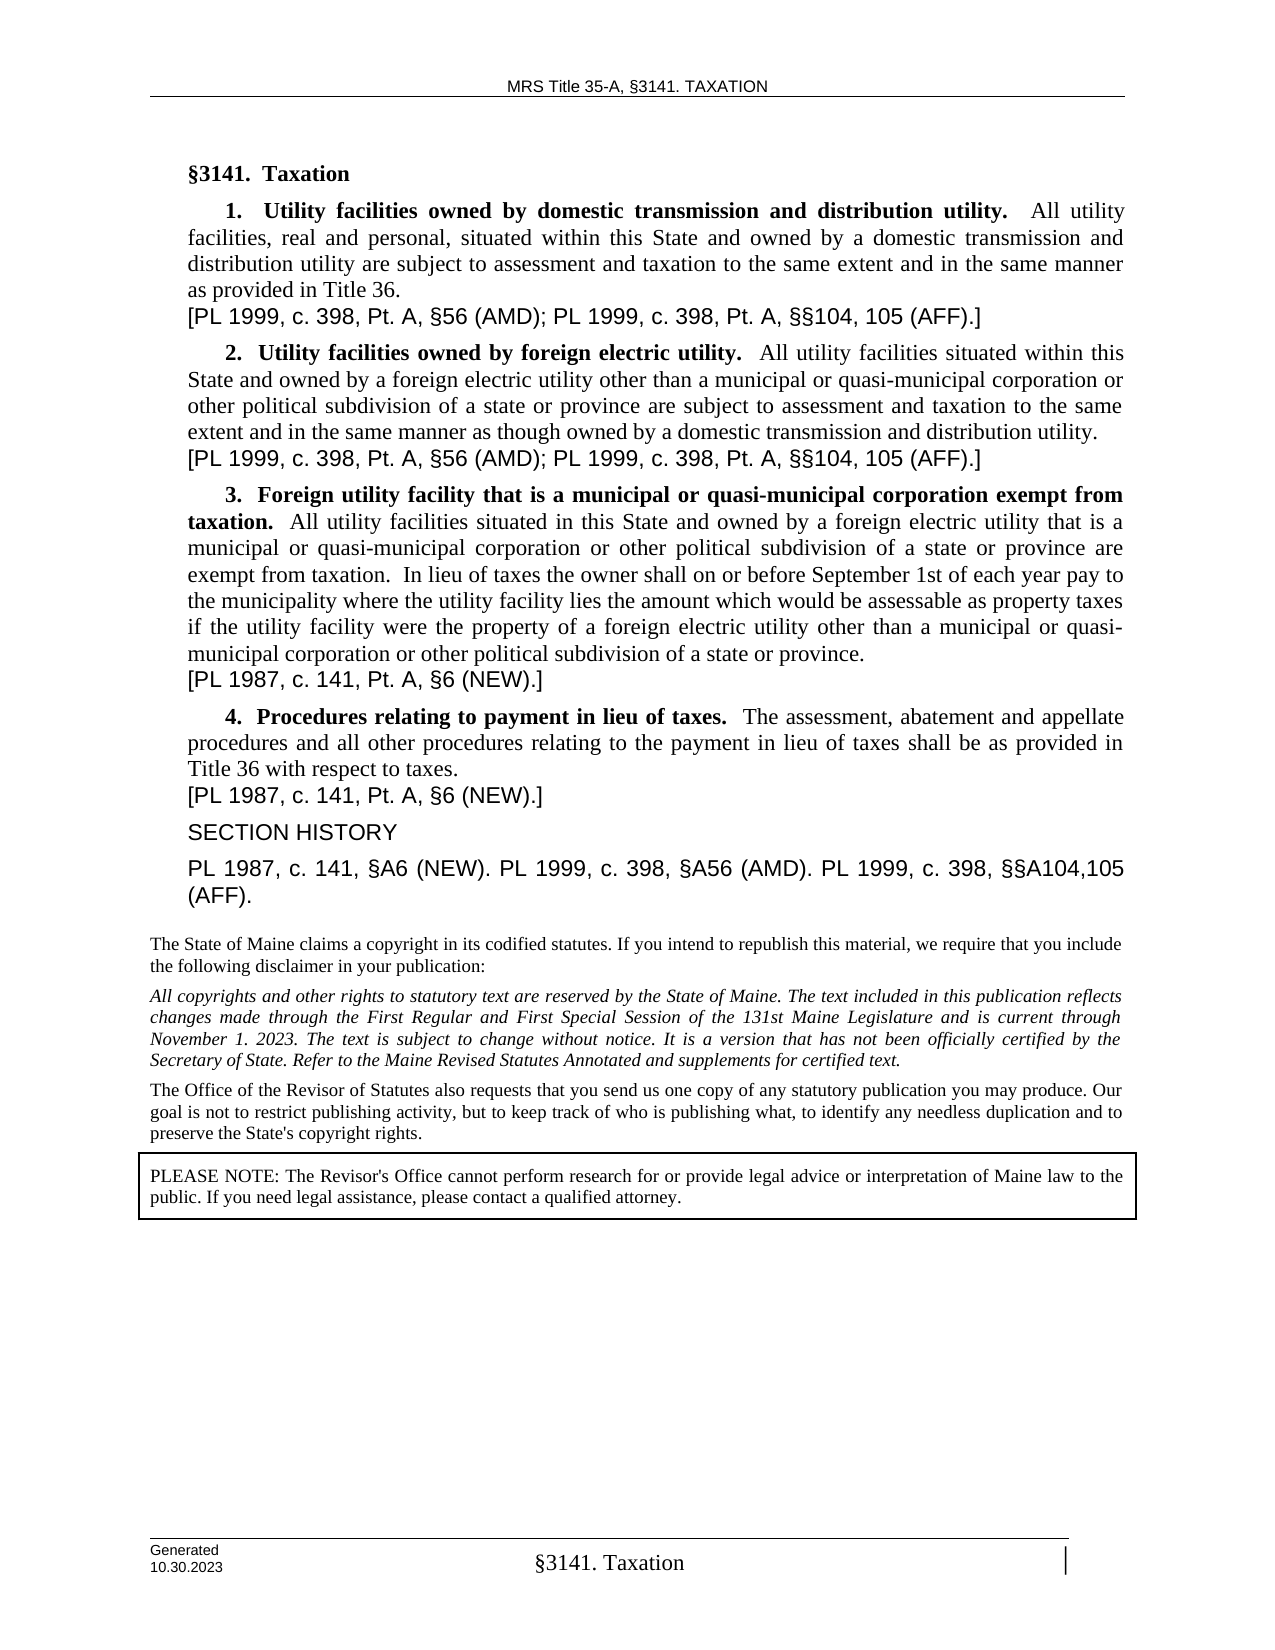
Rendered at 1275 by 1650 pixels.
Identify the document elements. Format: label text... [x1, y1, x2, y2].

text §3141. Taxation [187, 160, 1125, 187]
text 2. Utility facilities owned by foreign electric utility. All utility facilities situated within this State and owned by a foreign electric utility other than a municipal or quasi-municipal corporation or other political subdivision of a state or province are subject to assessment and taxation to the same extent and in the same manner as though owned by a domestic transmission and distribution utility. [187, 339, 1125, 445]
text [PL 1999, c. 398, Pt. A, §56 (AMD); PL 1999, c. 398, Pt. A, §§104, 105 (AFF).] [187, 303, 1125, 329]
text 1. Utility facilities owned by domestic transmission and distribution utility. All utility facilities, real and personal, situated within this State and owned by a domestic transmission and distribution utility are subject to assessment and taxation to the same extent and in the same manner as provided in Title 36. [187, 197, 1125, 303]
text PL 1987, c. 141, §A6 (NEW). PL 1999, c. 398, §A56 (AMD). PL 1999, c. 398, §§A104,105 (AFF). [187, 855, 1125, 908]
text 3. Foreign utility facility that is a municipal or quasi-municipal corporation exempt from taxation. All utility facilities situated in this State and owned by a foreign electric utility that is a municipal or quasi-municipal corporation or other political subdivision of a state or province are exempt from taxation. In lieu of taxes the owner shall on or before September 1st of each year pay to the municipality where the utility facility lies the amount which would be assessable as property taxes if the utility facility were the property of a foreign electric utility other than a municipal or quasi-municipal corporation or other political subdivision of a state or province. [187, 482, 1125, 666]
text [PL 1987, c. 141, Pt. A, §6 (NEW).] [187, 666, 1125, 692]
text PLEASE NOTE: The Revisor's Office cannot perform research for or provide legal advice or interpretation of Maine law to the public. If you need legal assistance, please contact a qualified attorney. [140, 1154, 1135, 1218]
text All copyrights and other rights to statutory text are reserved by the State of Maine. The text included in this publication reflects changes made through the First Regular and First Special Session of the 131st Maine Legislature and is current through November 1. 2023 . The text is subject to change without notice. It is a version that has not been officially certified by the Secretary of State. Refer to the Maine Revised Statutes Annotated and supplements for certified text. [150, 984, 1125, 1071]
text SECTION HISTORY [187, 819, 1125, 845]
text [PL 1999, c. 398, Pt. A, §56 (AMD); PL 1999, c. 398, Pt. A, §§104, 105 (AFF).] [187, 445, 1125, 471]
text The Office of the Revisor of Statutes also requests that you send us one copy of any statutory publication you may produce. Our goal is not to restrict publishing activity, but to keep track of who is publishing what, to identify any needless duplication and to preserve the State's copyright rights. [150, 1079, 1125, 1144]
text The State of Maine claims a copyright in its codified statutes. If you intend to republish this material, we require that you include the following disclaimer in your publication: [150, 933, 1125, 976]
text [PL 1987, c. 141, Pt. A, §6 (NEW).] [187, 782, 1125, 808]
text 4. Procedures relating to payment in lieu of taxes. The assessment, abatement and appellate procedures and all other procedures relating to the payment in lieu of taxes shall be as provided in Title 36 with respect to taxes. [187, 703, 1125, 782]
